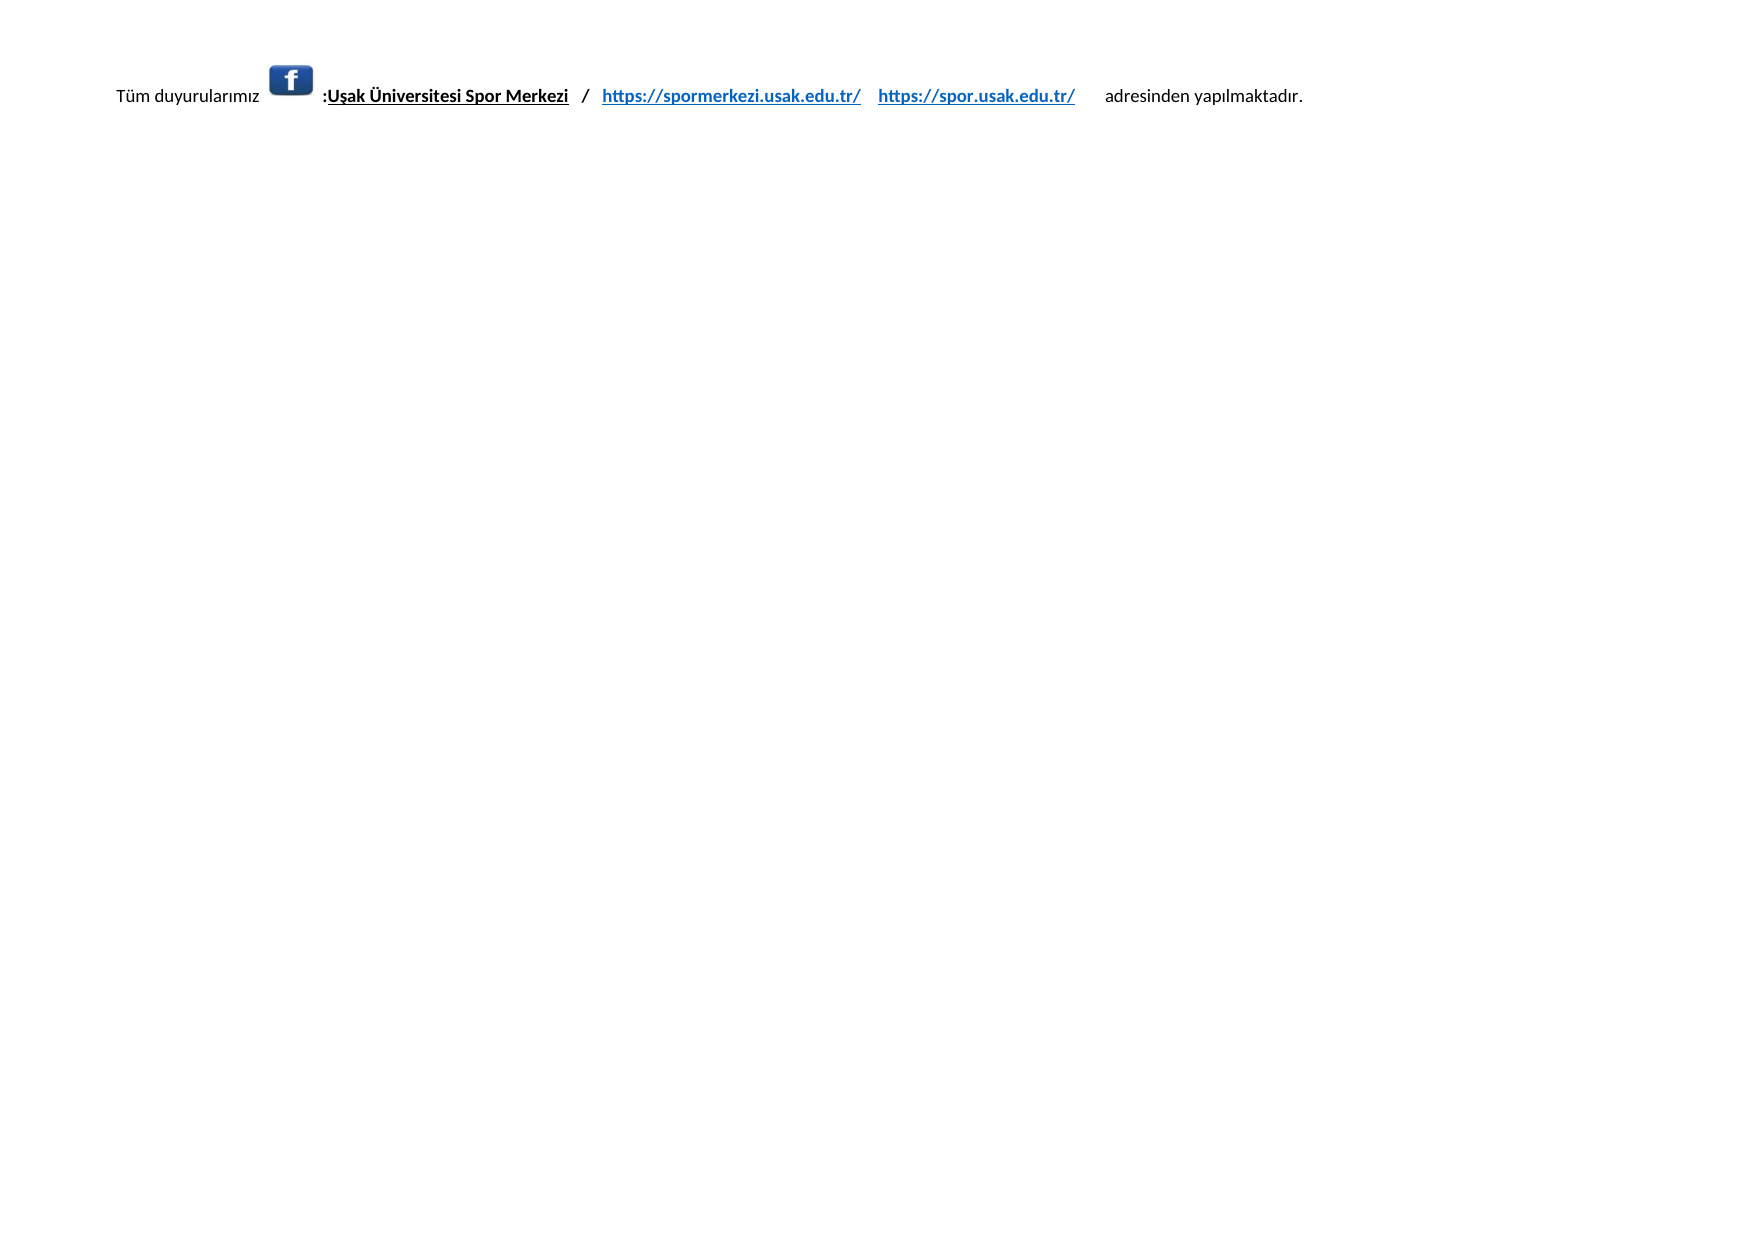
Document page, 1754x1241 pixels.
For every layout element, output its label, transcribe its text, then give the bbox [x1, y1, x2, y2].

text Tüm duyurularımız:Uşak Üniversitesi Spor Merkezi / https://spormerkezi.usak.edu.tr/ https://spor.usak.edu.tr/ adresinden yapılmaktadır. [103, 59, 1639, 107]
picture [259, 59, 323, 103]
